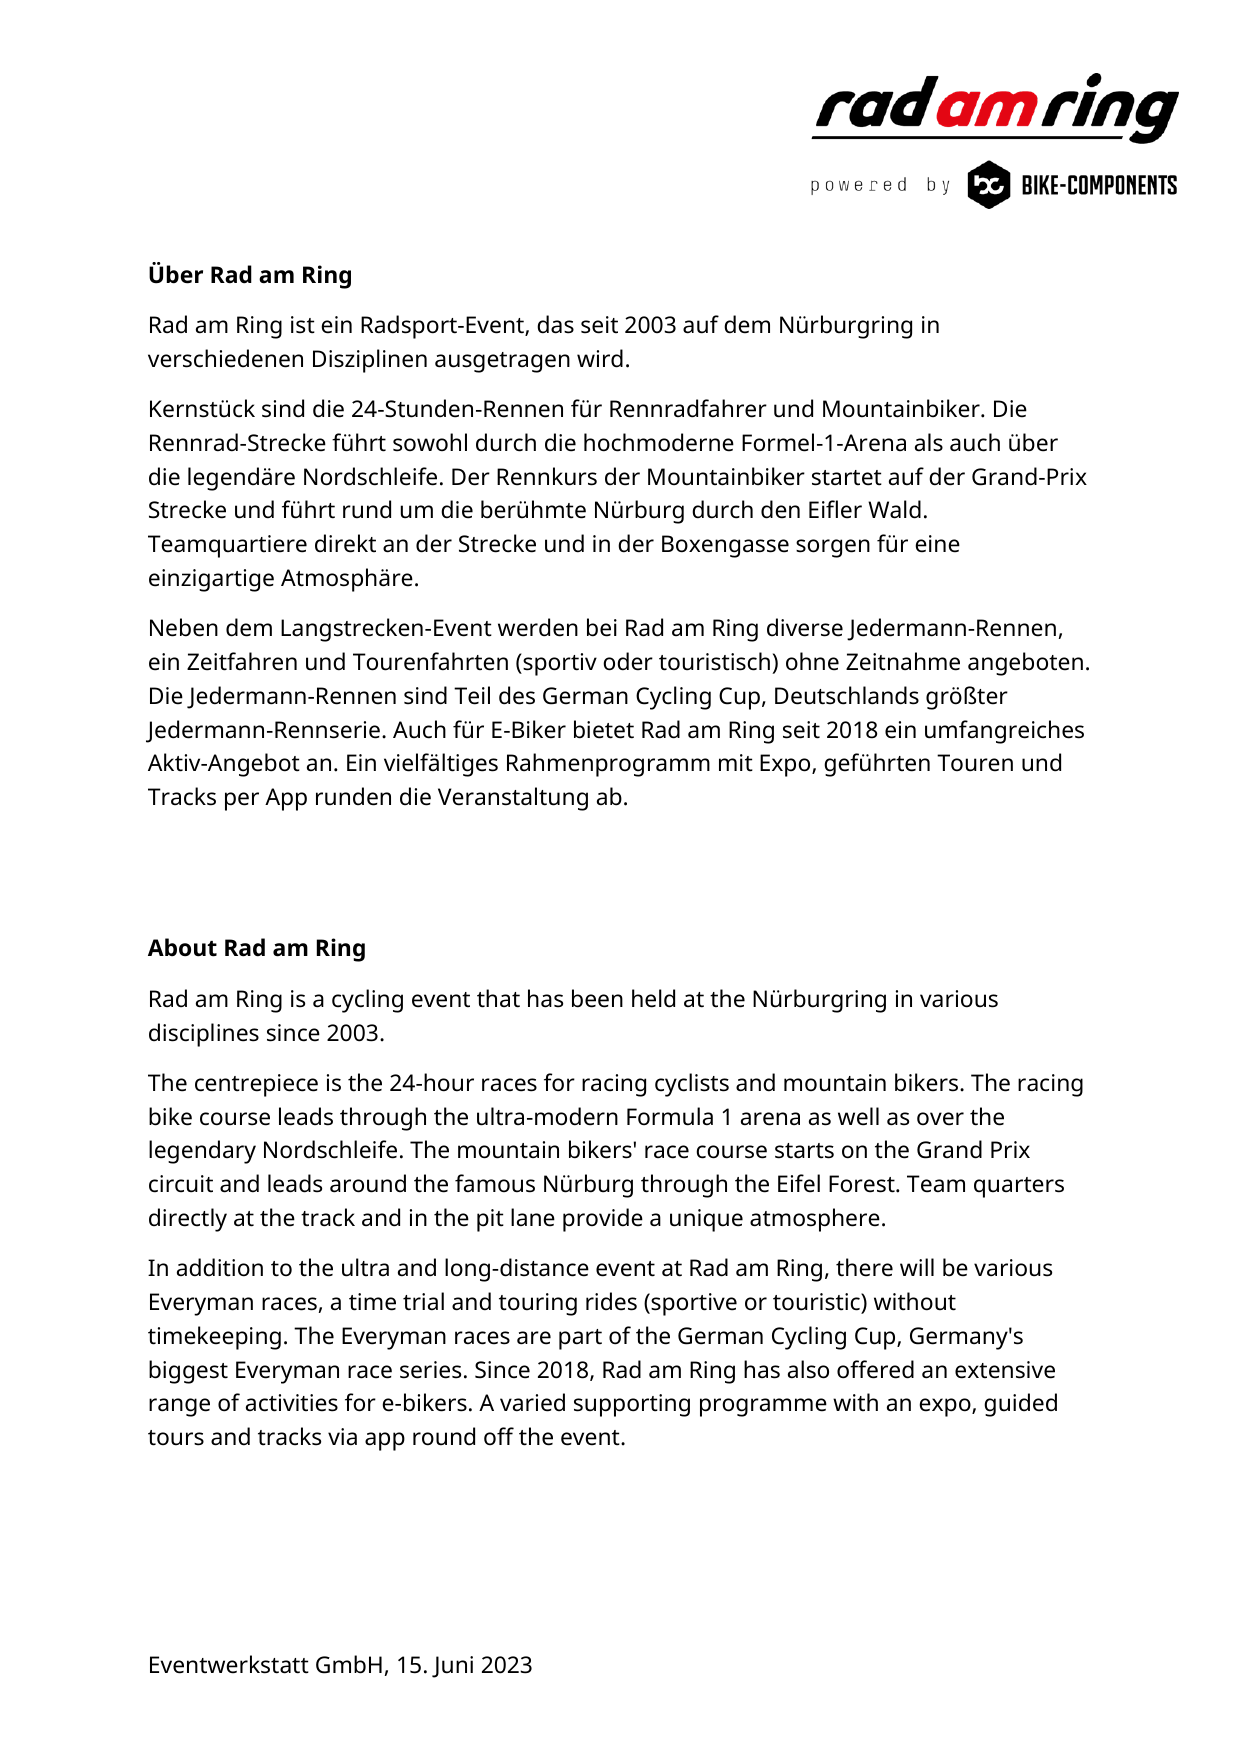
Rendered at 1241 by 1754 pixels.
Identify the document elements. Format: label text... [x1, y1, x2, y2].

text The centrepiece is the 24-hour races for racing cyclists and mountain bikers. The racing bike course leads through the ultra-modern Formula 1 arena as well as over the legendary Nordschleife. The mountain bikers' race course starts on the Grand Prix circuit and leads around the famous Nürburg through the Eifel Forest. Team quarters directly at the track and in the pit lane provide a unique atmosphere. [148, 1067, 1093, 1233]
text Neben dem Langstrecken-Event werden bei Rad am Ring diverse Jedermann-Rennen, ein Zeitfahren und Tourenfahrten (sportiv oder touristisch) ohne Zeitnahme angeboten. Die Jedermann-Rennen sind Teil des German Cycling Cup, Deutschlands größter Jedermann-Rennserie. Auch für E-Biker bietet Rad am Ring seit 2018 ein umfangreiches Aktiv-Angebot an. Ein vielfältiges Rahmenprogramm mit Expo, geführten Touren und Tracks per App runden die Veranstaltung ab. [148, 612, 1093, 812]
text In addition to the ultra and long-distance event at Rad am Ring, there will be various Everyman races, a time trial and touring rides (sportive or touristic) without timekeeping. The Everyman races are part of the German Cycling Cup, Germany's biggest Everyman race series. Since 2018, Rad am Ring has also offered an extensive range of activities for e-bikers. A varied supporting programme with an expo, guided tours and tracks via app round off the event. [148, 1252, 1093, 1452]
text Rad am Ring ist ein Radsport-Event, das seit 2003 auf dem Nürburgring in verschiedenen Disziplinen ausgetragen wird. [148, 309, 1093, 374]
text Über Rad am Ring [148, 258, 1093, 290]
text Kernstück sind die 24-Stunden-Rennen für Rennradfahrer und Mountainbiker. Die Rennrad-Strecke führt sowohl durch die hochmoderne Formel-1-Arena als auch über die legendäre Nordschleife. Der Rennkurs der Mountainbiker startet auf der Grand-Prix Strecke und führt rund um die berühmte Nürburg durch den Eifler Wald. Teamquartiere direkt an der Strecke und in der Boxengasse sorgen für eine einzigartige Atmosphäre. [148, 393, 1093, 593]
picture [811, 73, 1179, 209]
text About Rad am Ring [148, 932, 1093, 963]
text Rad am Ring is a cycling event that has been held at the Nürburgring in various disciplines since 2003. [148, 983, 1093, 1048]
